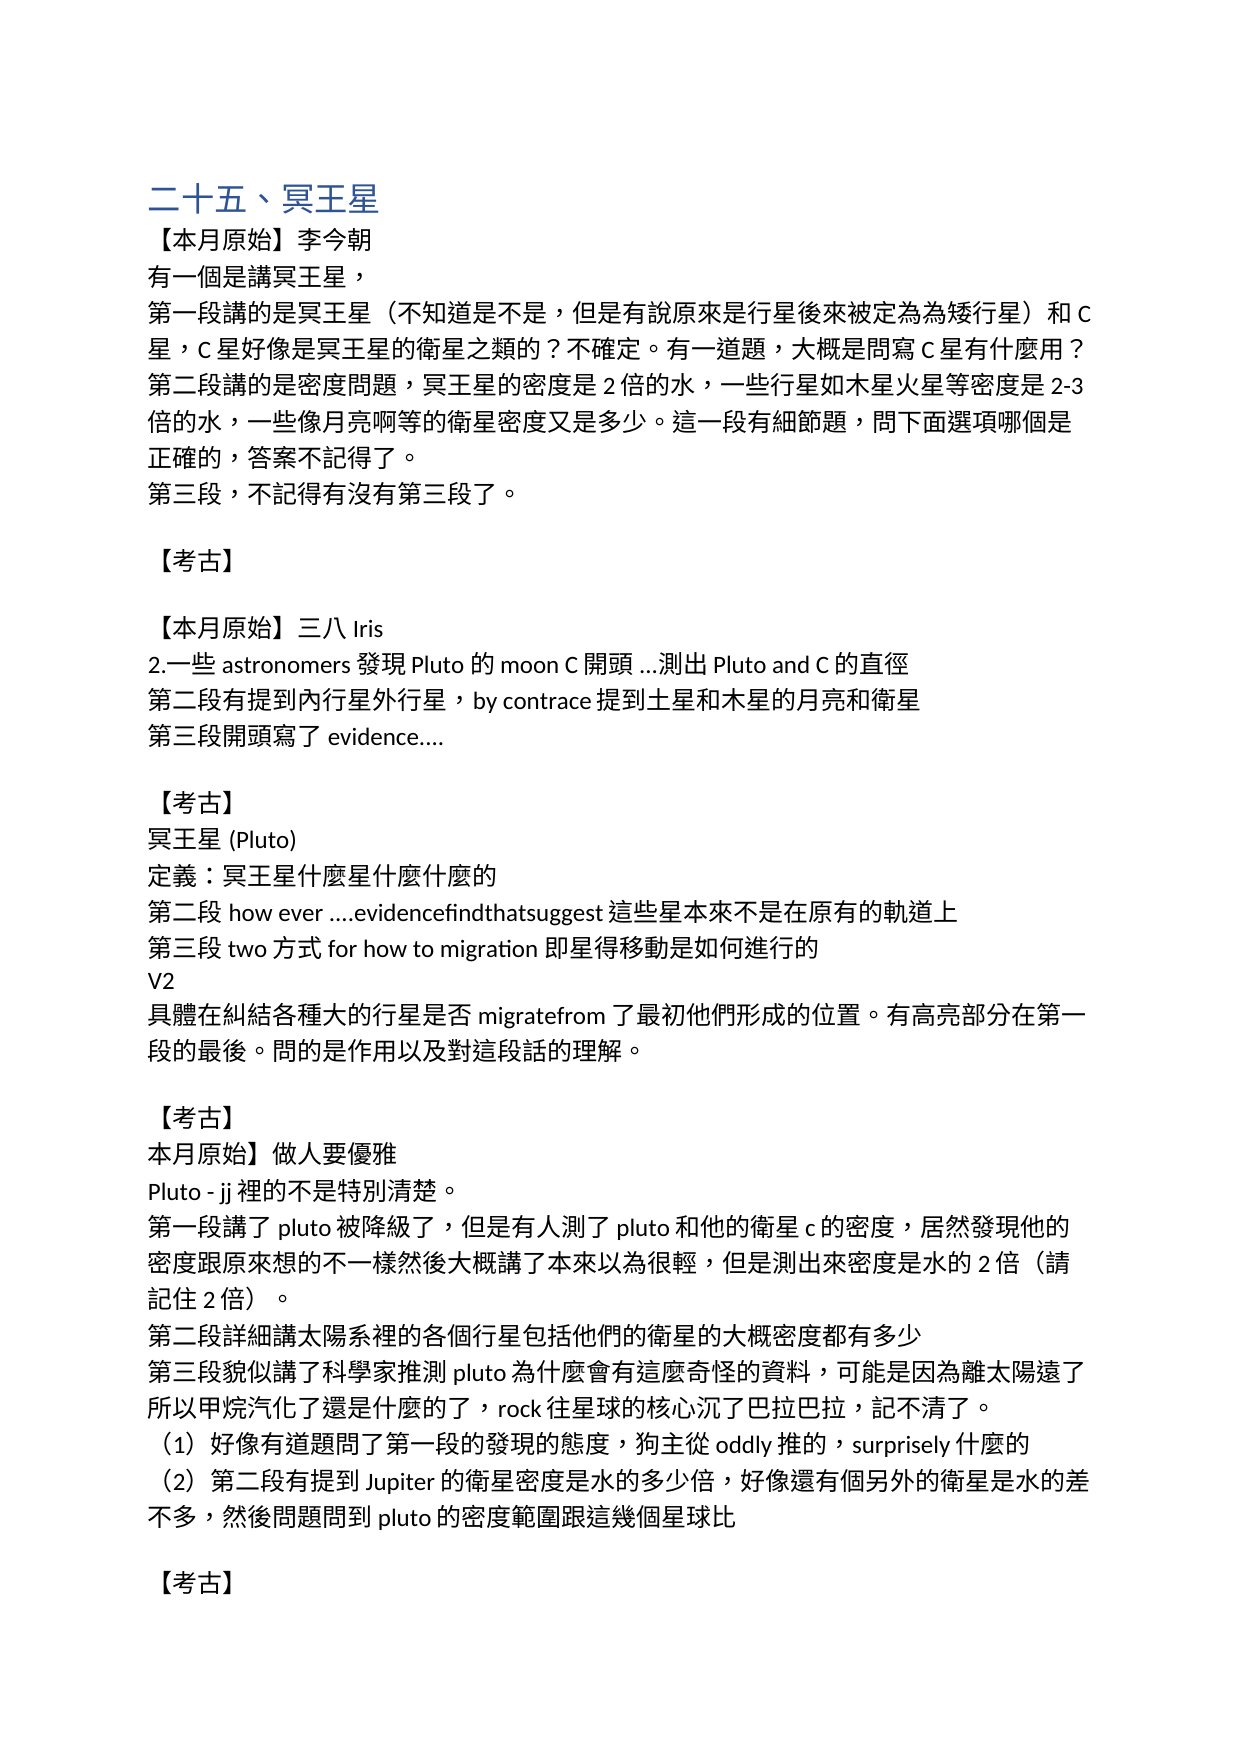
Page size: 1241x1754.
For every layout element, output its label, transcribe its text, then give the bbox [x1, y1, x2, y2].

text 第二段 how ever ....evidencefindthatsuggest這些星本來不是在原有的軌道上 [148, 892, 1093, 929]
text 第三段，不記得有沒有第三段了。 [148, 474, 1093, 511]
text 第二段講的是密度問題，冥王星的密度是2倍的水，一些行星如木星火星等密度是2-3倍的水，一些像月亮啊等的衛星密度又是多少。這一段有細節題，問下面選項哪個是正確的，答案不記得了。 [148, 366, 1093, 474]
text 定義：冥王星什麼星什麼什麼的 [148, 856, 1093, 892]
text （2）第二段有提到Jupiter的衛星密度是水的多少倍，好像還有個另外的衛星是水的差不多，然後問題問到pluto的密度範圍跟這幾個星球比 [148, 1461, 1093, 1533]
text 第三段two方式 for how to migration 即星得移動是如何進行的 [148, 929, 1093, 965]
text 【本月原始】李今朝 [148, 221, 1093, 257]
text 【本月原始】三八Iris [148, 608, 1093, 644]
text 2.一些astronomers發現Pluto 的moon C開頭 ...測出Pluto and C的直徑 [148, 644, 1093, 681]
text 第三段貌似講了科學家推測pluto為什麼會有這麼奇怪的資料，可能是因為離太陽遠了所以甲烷汽化了還是什麼的了，rock往星球的核心沉了巴拉巴拉，記不清了。 [148, 1352, 1093, 1425]
text 有一個是講冥王星， [148, 257, 1093, 293]
text 冥王星 (Pluto) [148, 820, 1093, 856]
text 本月原始】做人要優雅 [148, 1135, 1093, 1171]
text 具體在糾結各種大的行星是否migratefrom了最初他們形成的位置。有高亮部分在第一段的最後。問的是作用以及對這段話的理解。 [148, 995, 1093, 1068]
text 第二段詳細講太陽系裡的各個行星包括他們的衛星的大概密度都有多少 [148, 1316, 1093, 1352]
text 【考古】 [148, 1098, 1093, 1135]
text V2 [148, 965, 1093, 995]
text （1）好像有道題問了第一段的發現的態度，狗主從oddly推的，surprisely什麼的 [148, 1425, 1093, 1461]
subtitle 二十五、冥王星 [148, 173, 1093, 221]
text 【考古】 [148, 541, 1093, 578]
text 第一段講了pluto被降級了，但是有人測了pluto和他的衛星c的密度，居然發現他的密度跟原來想的不一樣然後大概講了本來以為很輕，但是測出來密度是水的2倍（請記住2倍）。 [148, 1207, 1093, 1316]
text 【考古】 [148, 1564, 1093, 1600]
text 第一段講的是冥王星（不知道是不是，但是有說原來是行星後來被定為為矮行星）和C星，C星好像是冥王星的衛星之類的？不確定。有一道題，大概是問寫C星有什麼用？ [148, 293, 1093, 366]
text 【考古】 [148, 784, 1093, 820]
text Pluto - jj裡的不是特別清楚。 [148, 1171, 1093, 1207]
text 第二段有提到內行星外行星，by contrace提到土星和木星的月亮和衛星 [148, 681, 1093, 717]
text 第三段開頭寫了evidence.... [148, 717, 1093, 753]
